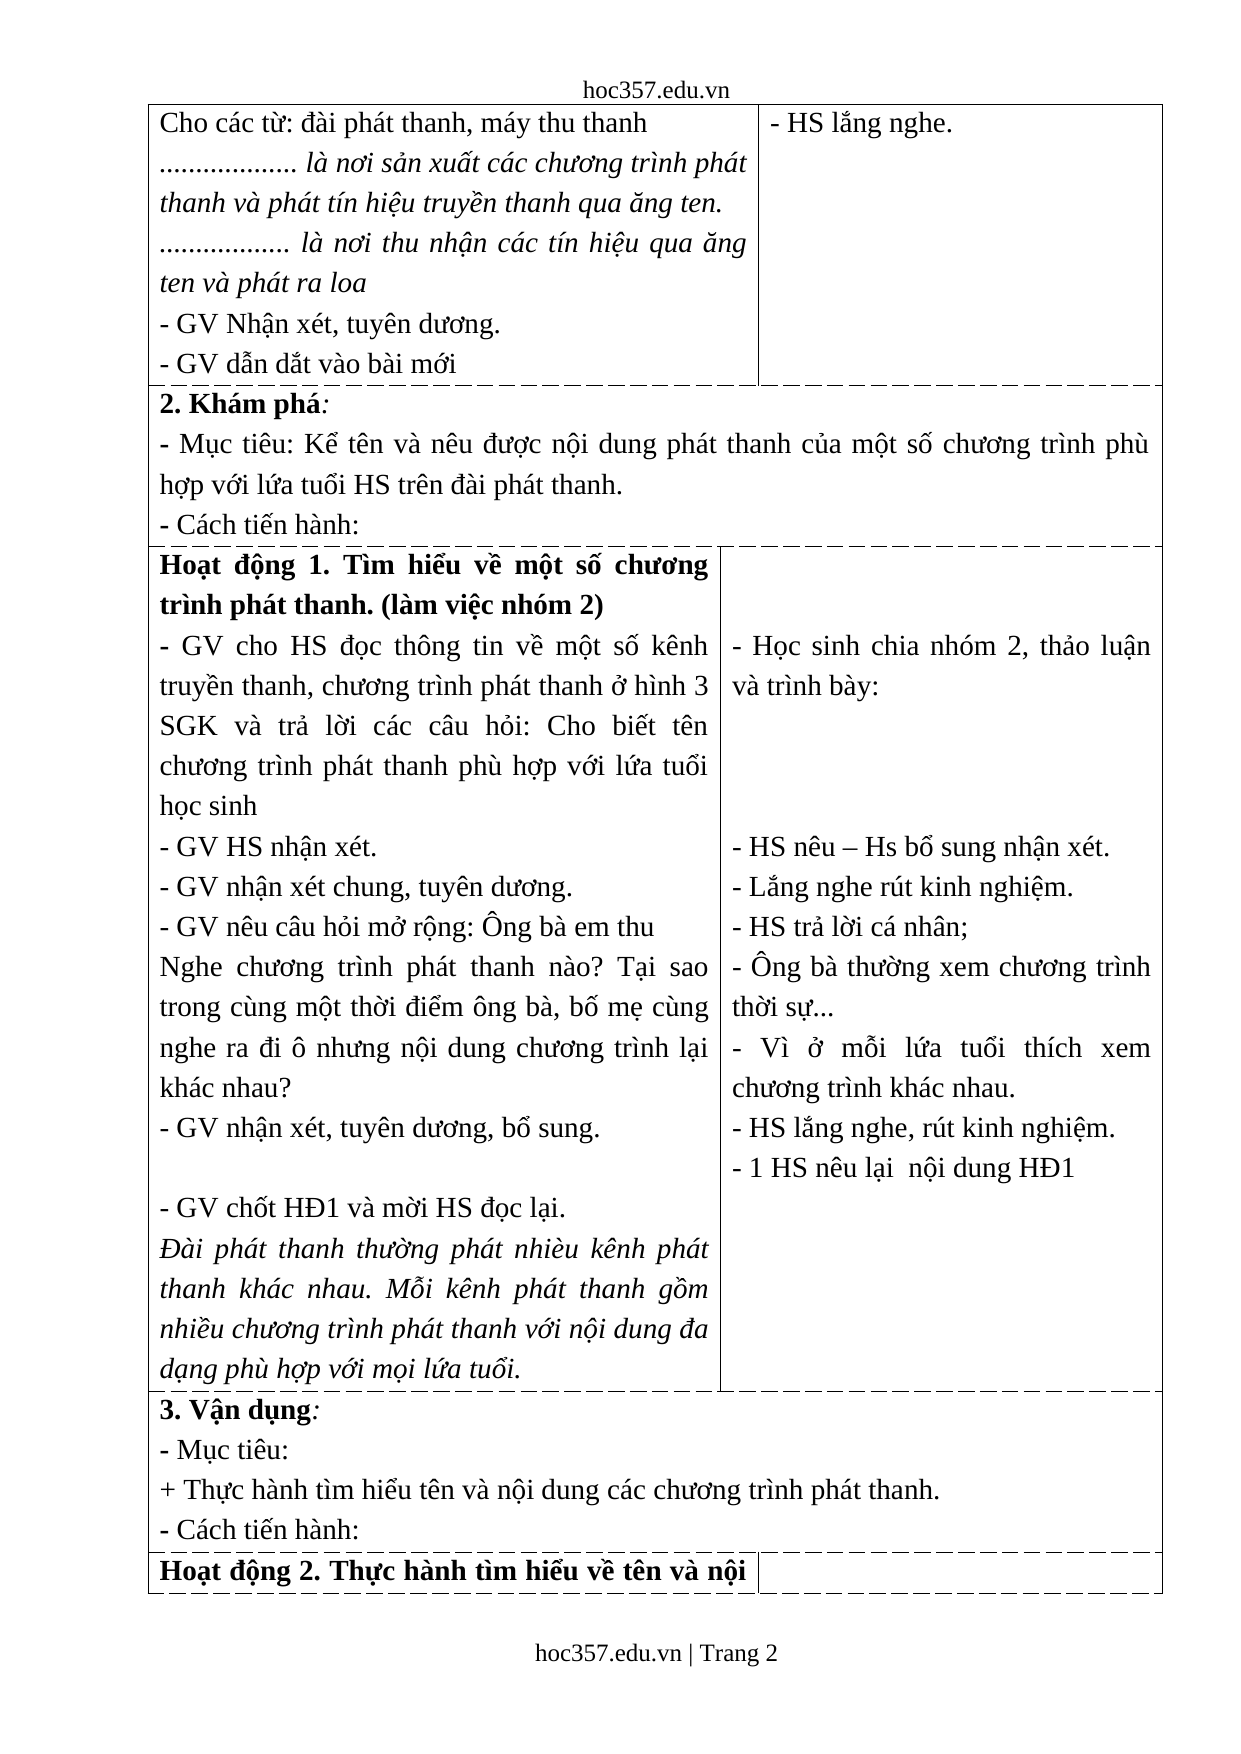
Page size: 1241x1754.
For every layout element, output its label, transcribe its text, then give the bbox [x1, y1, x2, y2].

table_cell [759, 105, 1162, 385]
table_cell 2. Khám phá: - Mục tiêu: Kể tên và nêu được nội dung phát thanh của một số chương trình phù hợp với lứa tuổi HS trên đài phát thanh. - Cách tiến hành: [149, 385, 1162, 546]
table_cell - Học sinh chia nhóm 2, thảo luận và trình bày: - HS nêu – Hs bổ sung nhận xét. - Lắng nghe rút kinh nghiệm. - HS trả lời cá nhân; - Ông bà thường xem chương trình thời sự... - Vì ở mỗi lứa tuổi thích xem chương trình khác nhau. - HS lắng nghe, rút kinh nghiệm. - 1 HS nêu lại nội dung HĐ1 [721, 546, 1162, 1391]
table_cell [149, 105, 758, 385]
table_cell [149, 1552, 758, 1593]
table_cell Hoạt động 1. Tìm hiểu về một số chương trình phát thanh. (làm việc nhóm 2) - GV cho HS đọc thông tin về một số kênh truyền thanh, chương trình phát thanh ở hình 3 SGK và trả lời các câu hỏi: Cho biết tên chương trình phát thanh phù hợp với lứa tuổi học sinh - GV HS nhận xét. - GV nhận xét chung, tuyên dương. - GV nêu câu hỏi mở rộng: Ông bà em thu Nghe chương trình phát thanh nào? Tại sao trong cùng một thời điểm ông bà, bố mẹ cùng nghe ra đi ô nhưng nội dung chương trình lại khác nhau? - GV nhận xét, tuyên dương, bổ sung. - GV chốt HĐ1 và mời HS đọc lại. Đài phát thanh thường phát nhièu kênh phát thanh khác nhau. Mỗi kênh phát thanh gồm nhiều chương trình phát thanh với nội dung đa dạng phù hợp với mọi lứa tuổi. [149, 546, 720, 1391]
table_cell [759, 1552, 1162, 1593]
table_cell 3. Vận dụng: - Mục tiêu: + Thực hành tìm hiểu tên và nội dung các chương trình phát thanh. - Cách tiến hành: [149, 1391, 1162, 1552]
